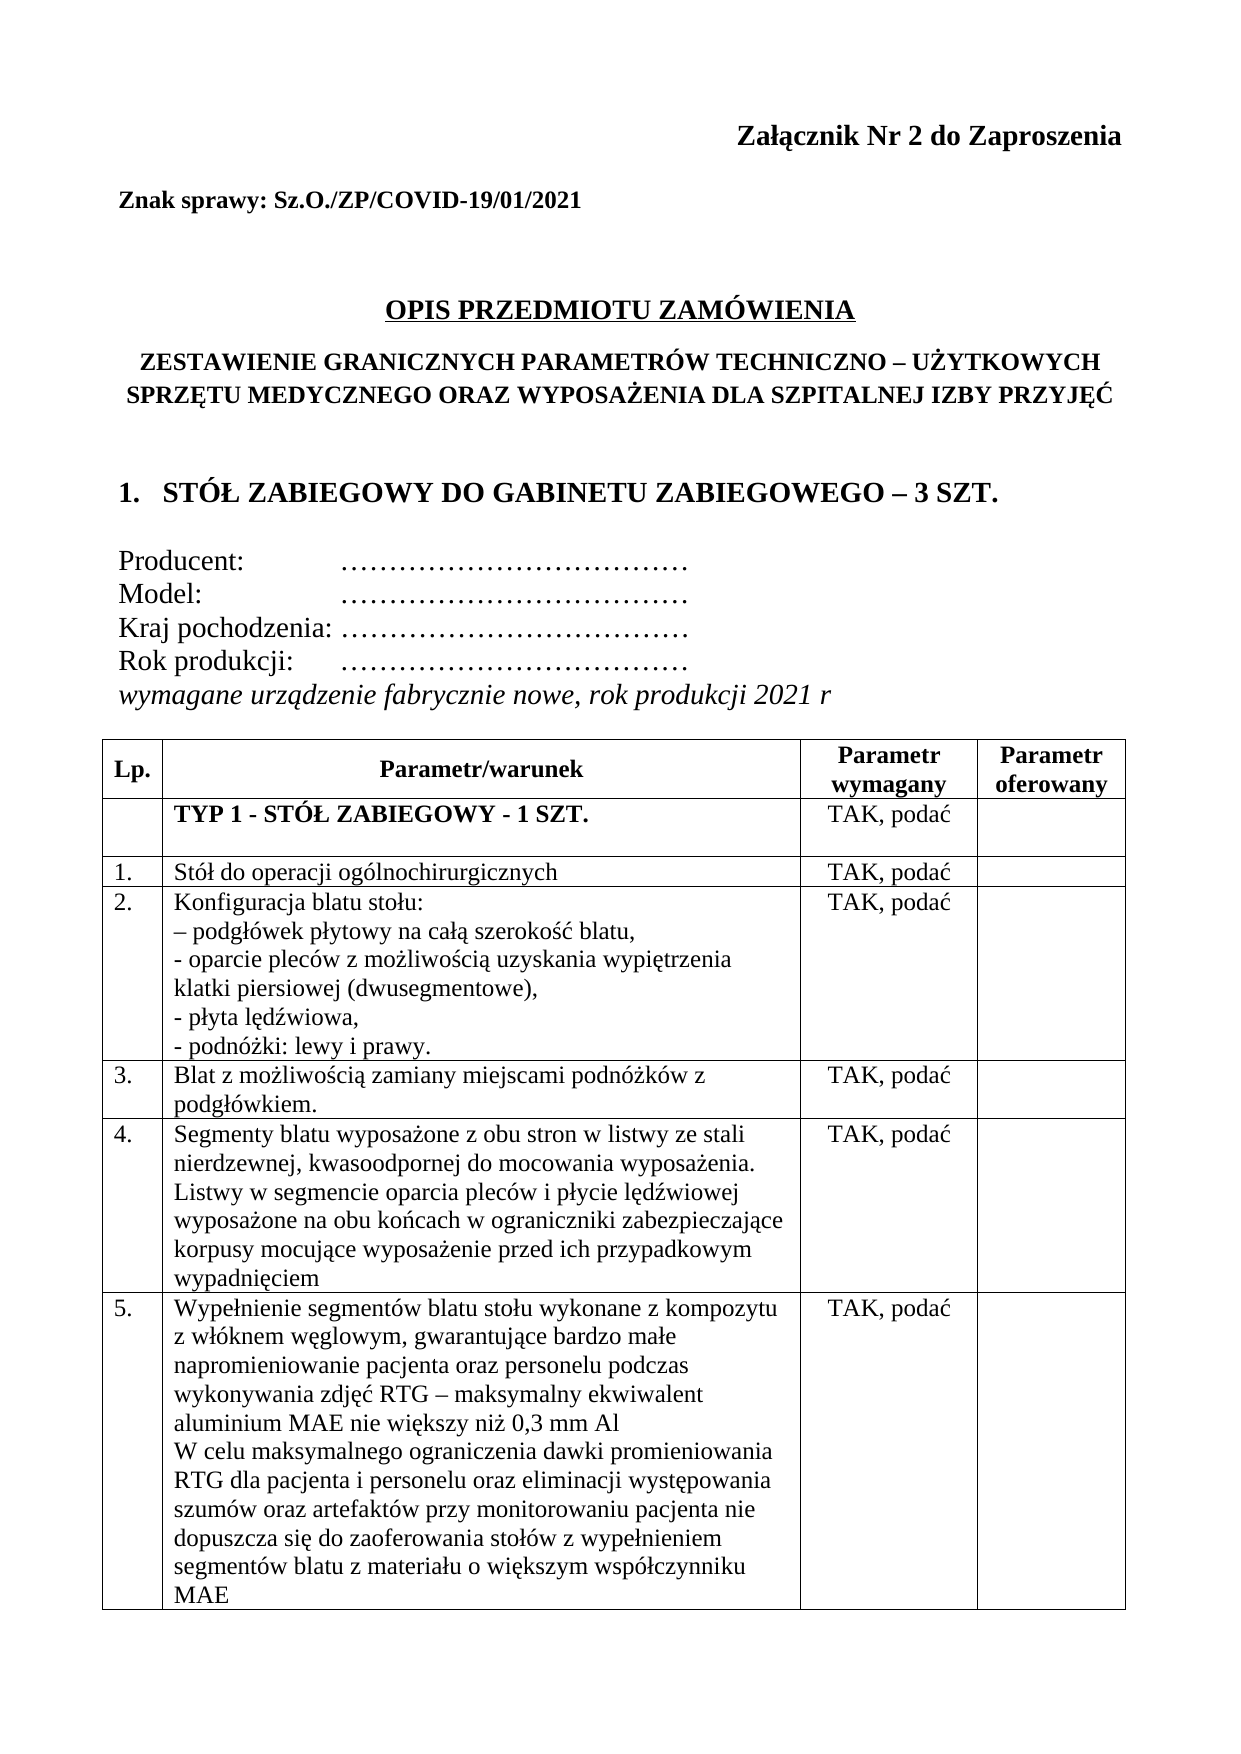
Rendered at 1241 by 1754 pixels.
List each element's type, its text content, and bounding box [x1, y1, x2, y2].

table_cell [978, 799, 1125, 856]
table_header Lp. [103, 740, 162, 798]
table_cell Konfiguracja blatu stołu: – podgłówek płytowy na całą szerokość blatu, - oparcie pleców z możliwością uzyskania wypiętrzenia klatki piersiowej (dwusegmentowe), - płyta lędźwiowa, - podnóżki: lewy i prawy. [163, 887, 800, 1059]
text OPIS PRZEDMIOTU ZAMÓWIENIA [118, 293, 1122, 325]
table_cell [978, 1061, 1125, 1118]
table_cell [103, 887, 162, 1059]
table_cell [103, 1293, 162, 1609]
text Rok produkcji: ……………………………… [118, 643, 1122, 677]
table_cell [103, 799, 162, 856]
table_cell [978, 857, 1125, 886]
text Producent: ……………………………… [118, 543, 1122, 576]
table_cell [978, 887, 1125, 1059]
table_cell TYP 1 - STÓŁ ZABIEGOWY - 1 SZT. [163, 799, 800, 856]
table_cell [978, 1119, 1125, 1292]
table_cell TAK, podać [801, 1119, 977, 1292]
text Znak sprawy: Sz.O./ZP/COVID-19/01/2021 [118, 185, 1122, 214]
table_header Parametr oferowany [978, 740, 1125, 798]
table_header Parametr/warunek [163, 740, 800, 798]
text ZESTAWIENIE GRANICZNYCH PARAMETRÓW TECHNICZNO – UŻYTKOWYCH [118, 347, 1122, 376]
text Kraj pochodzenia: ……………………………… [118, 610, 1122, 643]
table_cell TAK, podać [801, 857, 977, 886]
text SPRZĘTU MEDYCZNEGO ORAZ WYPOSAŻENIA DLA SZPITALNEJ IZBY PRZYJĘĆ [118, 380, 1122, 409]
text Model: ……………………………… [118, 576, 1122, 610]
list STÓŁ ZABIEGOWY DO GABINETU ZABIEGOWEGO – 3 SZT. [118, 476, 1122, 509]
table_cell Stół do operacji ogólnochirurgicznych [163, 857, 800, 886]
table_cell TAK, podać [801, 887, 977, 1059]
table_cell [103, 1061, 162, 1118]
table_cell Segmenty blatu wyposażone z obu stron w listwy ze stali nierdzewnej, kwasoodpornej do mocowania wyposażenia. Listwy w segmencie oparcia pleców i płycie lędźwiowej wyposażone na obu końcach w ograniczniki zabezpieczające korpusy mocujące wyposażenie przed ich przypadkowym wypadnięciem [163, 1119, 800, 1292]
table_cell TAK, podać [801, 1293, 977, 1609]
table_cell [103, 857, 162, 886]
table_cell Blat z możliwością zamiany miejscami podnóżków z podgłówkiem. [163, 1061, 800, 1118]
table_cell Wypełnienie segmentów blatu stołu wykonane z kompozytu z włóknem węglowym, gwarantujące bardzo małe napromieniowanie pacjenta oraz personelu podczas wykonywania zdjęć RTG – maksymalny ekwiwalent aluminium MAE nie większy niż 0,3 mm Al W celu maksymalnego ograniczenia dawki promieniowania RTG dla pacjenta i personelu oraz eliminacji występowania szumów oraz artefaktów przy monitorowaniu pacjenta nie dopuszcza się do zaoferowania stołów z wypełnieniem segmentów blatu z materiału o większym współczynniku MAE [163, 1293, 800, 1609]
table_cell [978, 1293, 1125, 1609]
table_cell TAK, podać [801, 1061, 977, 1118]
text wymagane urządzenie fabrycznie nowe, rok produkcji 2021 r [118, 677, 1122, 710]
text Załącznik Nr 2 do Zaproszenia [118, 118, 1122, 152]
table_header Parametr wymagany [801, 740, 977, 798]
table_cell TAK, podać [801, 799, 977, 856]
table_cell [103, 1119, 162, 1292]
